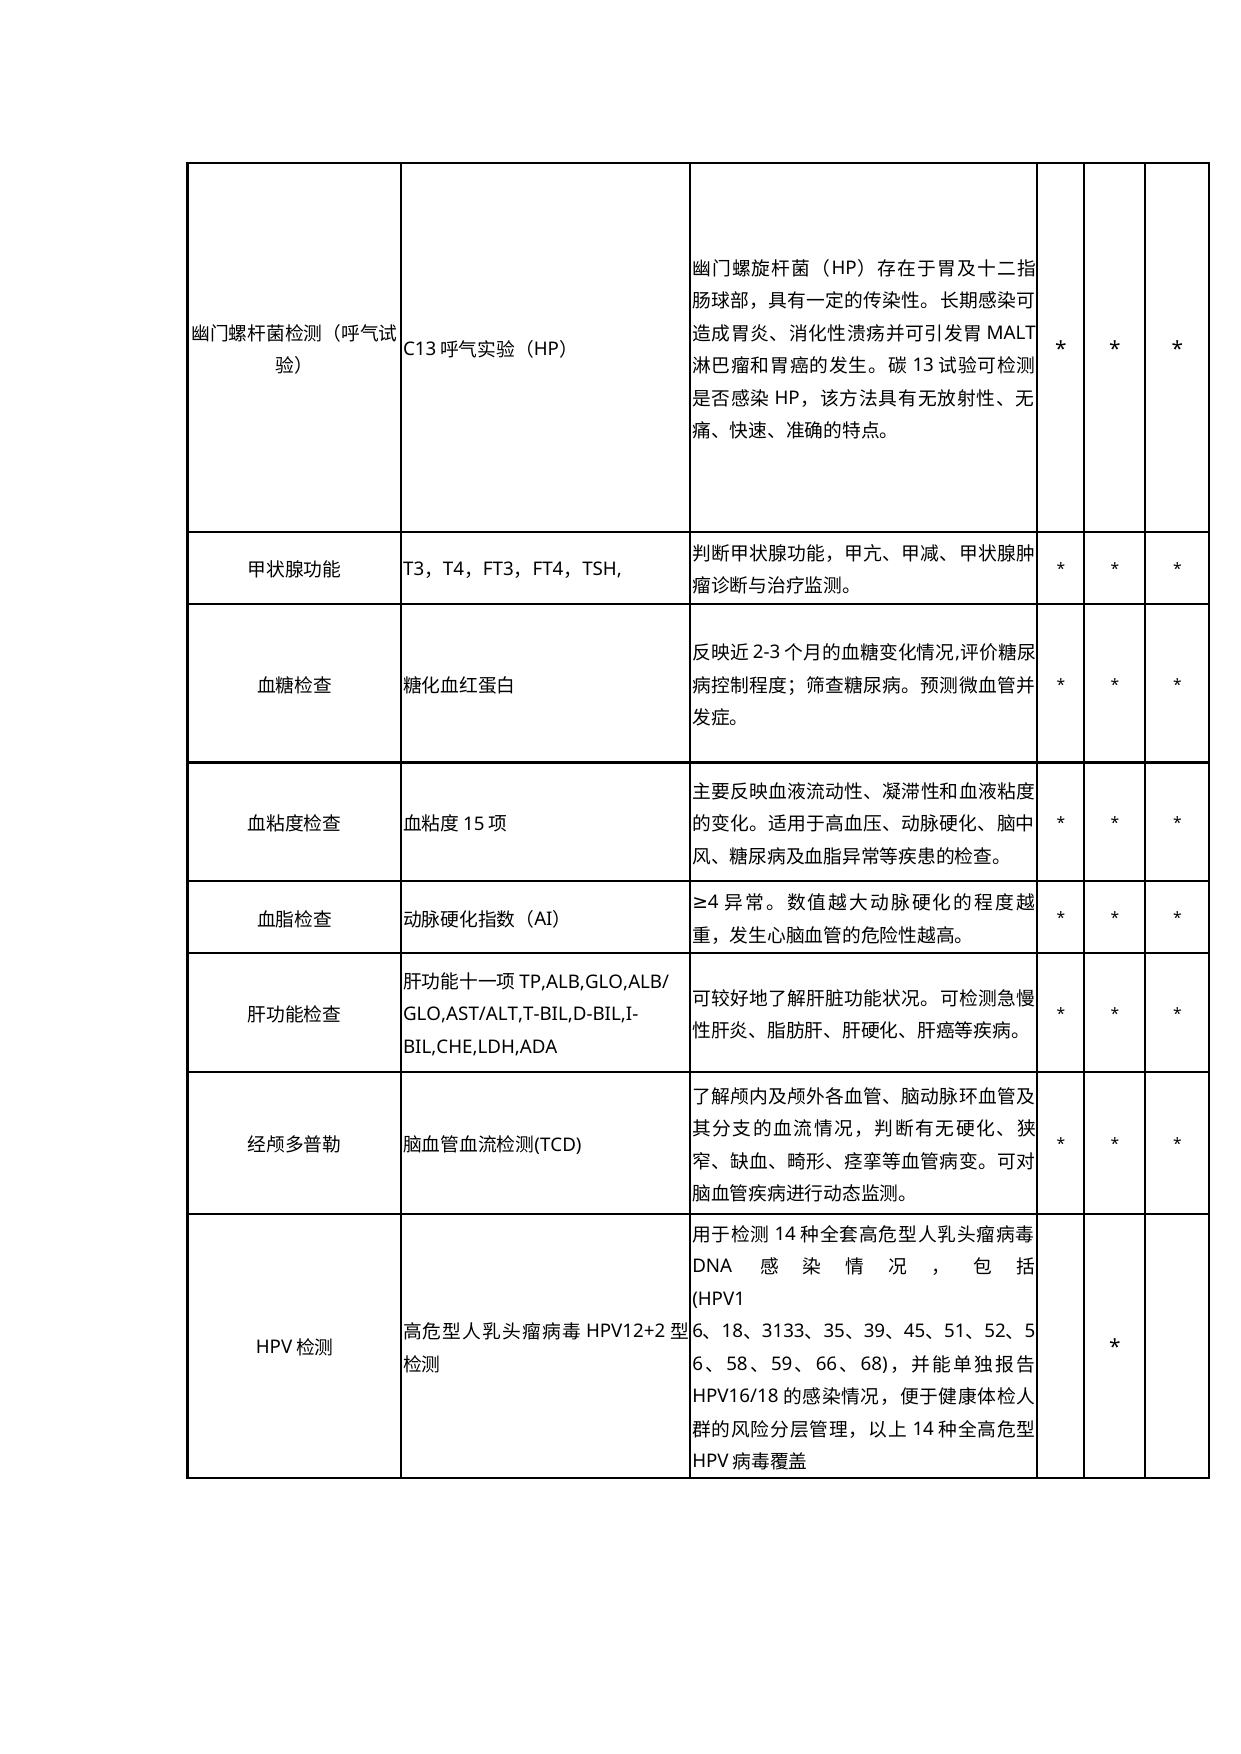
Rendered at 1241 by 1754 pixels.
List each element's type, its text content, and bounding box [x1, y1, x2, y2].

table_cell * [1085, 764, 1144, 880]
table_cell * [1085, 882, 1144, 952]
table_cell * [1085, 164, 1144, 531]
table_cell * [1085, 1215, 1144, 1477]
table_cell * [1146, 882, 1208, 952]
table_cell * [1038, 605, 1083, 761]
table_cell 了解颅内及颅外各血管、脑动脉环血管及其分支的血流情况，判断有无硬化、狭窄、缺血、畸形、痉挛等血管病变。可对脑血管疾病进行动态监测。 [691, 1073, 1036, 1213]
table_cell [1146, 1215, 1208, 1477]
table_cell * [1146, 533, 1208, 603]
table_cell 甲状腺功能 [189, 533, 400, 603]
table_cell * [1038, 882, 1083, 952]
table_cell * [1038, 164, 1083, 531]
table_cell 用于检测14种全套高危型人乳头瘤病毒DNA感染情况，包括(HPV16、18、3133、35、39、45、51、52、56、58、59、66、68)，并能单独报告HPV16/18的感染情况，便于健康体检人群的风险分层管理，以上14种全高危型HPV病毒覆盖 [691, 1215, 1036, 1477]
table_cell 幽门螺旋杆菌（HP）存在于胃及十二指肠球部，具有一定的传染性。长期感染可造成胃炎、消化性溃疡并可引发胃MALT淋巴瘤和胃癌的发生。碳13试验可检测是否感染HP，该方法具有无放射性、无痛、快速、准确的特点。 [691, 164, 1036, 531]
table_cell 幽门螺杆菌检测（呼气试验） [189, 164, 400, 531]
table_cell 肝功能十一项TP,ALB,GLO,ALB/GLO,AST/ALT,T-BIL,D-BIL,I-BIL,CHE,LDH,ADA [402, 954, 689, 1071]
table_cell 脑血管血流检测(TCD) [402, 1073, 689, 1213]
table_cell * [1085, 605, 1144, 761]
table_cell 血粘度15项 [402, 764, 689, 880]
table_cell 糖化血红蛋白 [402, 605, 689, 761]
table_cell 反映近2-3个月的血糖变化情况,评价糖尿病控制程度；筛查糖尿病。预测微血管并发症。 [691, 605, 1036, 761]
table_cell * [1085, 1073, 1144, 1213]
table_cell 动脉硬化指数（AI） [402, 882, 689, 952]
table_cell 可较好地了解肝脏功能状况。可检测急慢性肝炎、脂肪肝、肝硬化、肝癌等疾病。 [691, 954, 1036, 1071]
table_cell * [1085, 533, 1144, 603]
table_cell 血糖检查 [189, 605, 400, 761]
table_cell 高危型人乳头瘤病毒HPV12+2型检测 [402, 1215, 689, 1477]
table_cell 主要反映血液流动性、凝滞性和血液粘度的变化。适用于高血压、动脉硬化、脑中风、糖尿病及血脂异常等疾患的检查。 [691, 764, 1036, 880]
table_cell * [1146, 1073, 1208, 1213]
table_cell * [1146, 764, 1208, 880]
table_cell * [1038, 764, 1083, 880]
table_cell * [1085, 954, 1144, 1071]
table_cell * [1146, 605, 1208, 761]
table_cell T3，T4，FT3，FT4，TSH, [402, 533, 689, 603]
table_cell HPV检测 [189, 1215, 400, 1477]
table_cell C13呼气实验（HP） [402, 164, 689, 531]
table_cell * [1038, 954, 1083, 1071]
table_cell * [1038, 533, 1083, 603]
table_cell 经颅多普勒 [189, 1073, 400, 1213]
table_cell ≥4异常。数值越大动脉硬化的程度越重，发生心脑血管的危险性越高。 [691, 882, 1036, 952]
table_cell 判断甲状腺功能，甲亢、甲减、甲状腺肿瘤诊断与治疗监测。 [691, 533, 1036, 603]
table_cell [1038, 1215, 1083, 1477]
table_cell * [1038, 1073, 1083, 1213]
table_cell * [1146, 164, 1208, 531]
table_cell 肝功能检查 [189, 954, 400, 1071]
table_cell * [1146, 954, 1208, 1071]
table_cell 血粘度检查 [189, 764, 400, 880]
table_cell 血脂检查 [189, 882, 400, 952]
